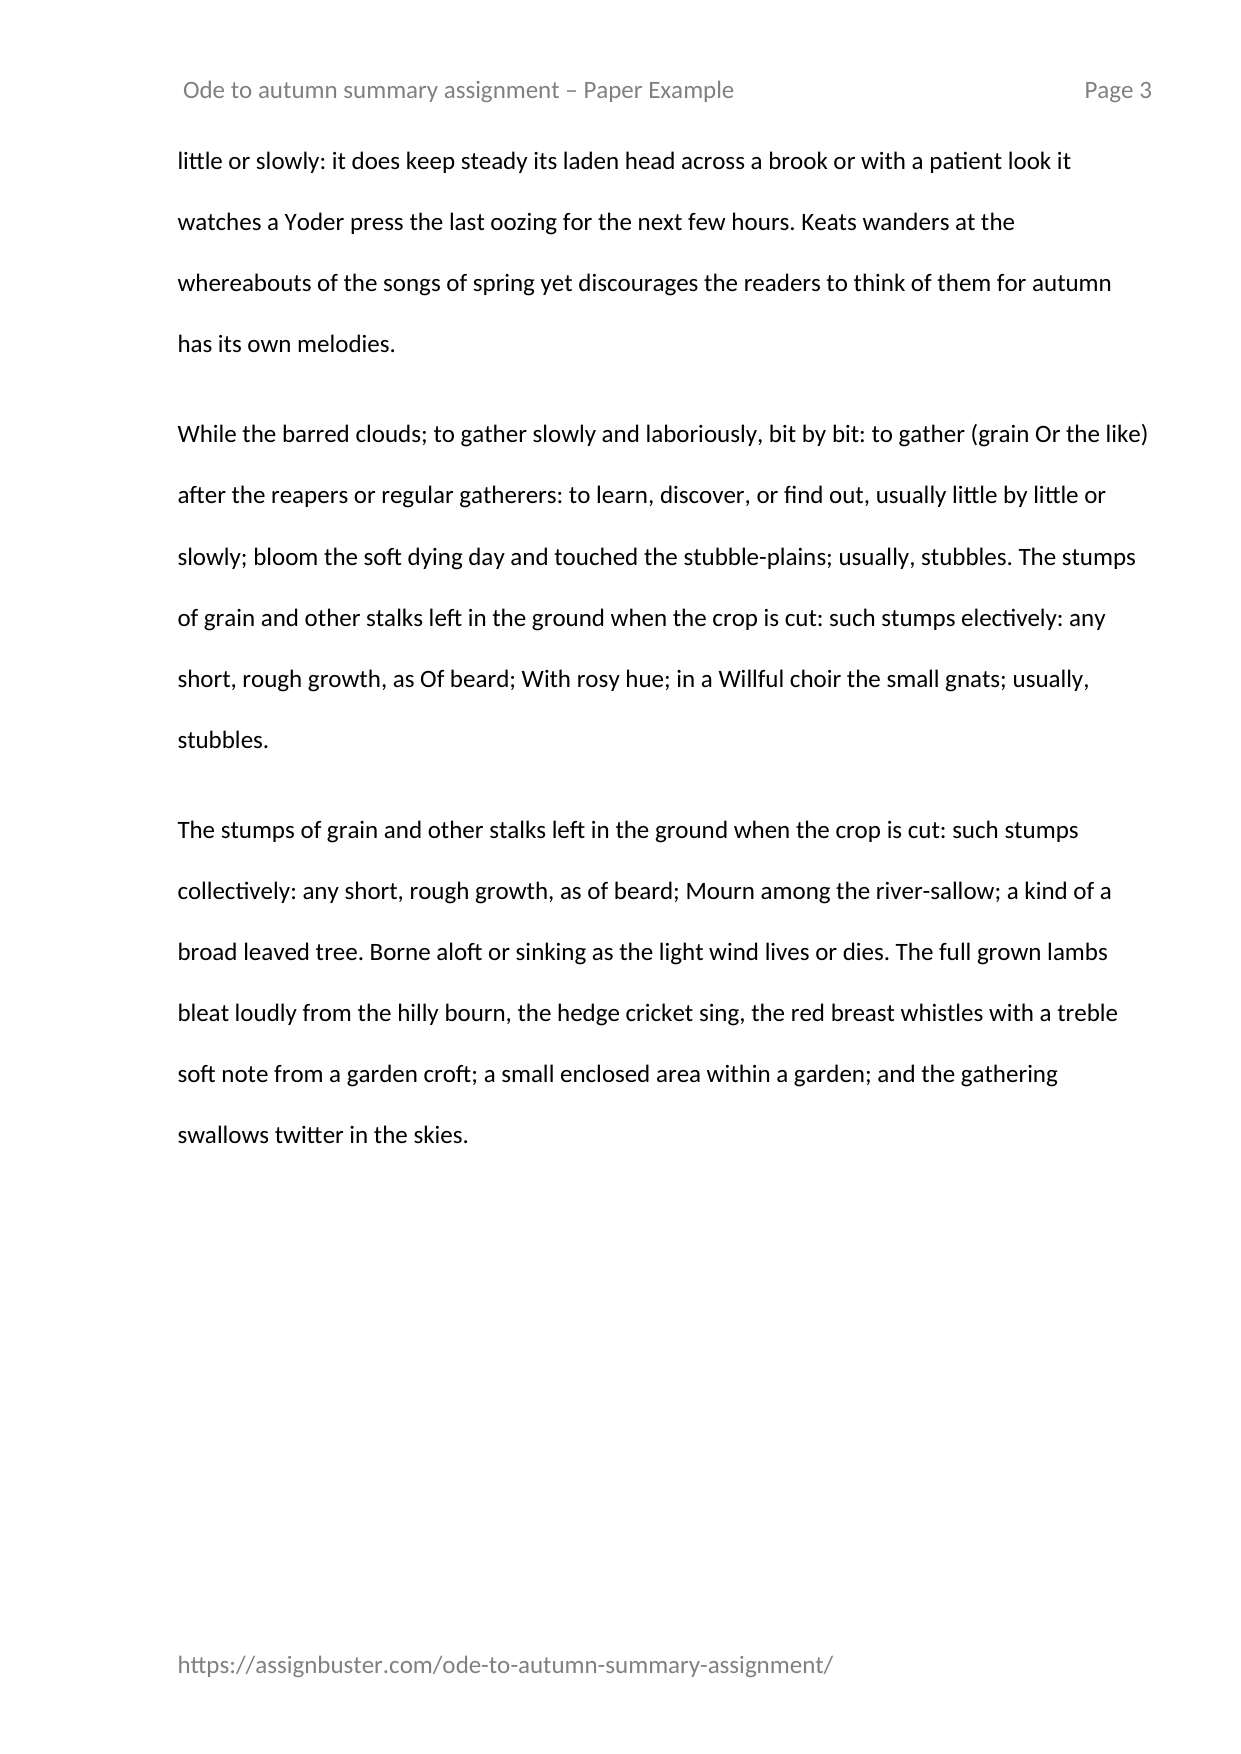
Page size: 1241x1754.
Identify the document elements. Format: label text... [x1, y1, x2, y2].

text While the barred clouds; to gather slowly and laboriously, bit by bit: to gather (grain Or the like) after the reapers or regular gatherers: to learn, discover, or find out, usually little by little or slowly; bloom the soft dying day and touched the stubble-plains; usually, stubbles. The stumps of grain and other stalks left in the ground when the crop is cut: such stumps electively: any short, rough growth, as Of beard; With rosy hue; in a Willful choir the small gnats; usually, stubbles. [177, 419, 1152, 754]
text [177, 145, 1152, 359]
text The stumps of grain and other stalks left in the ground when the crop is cut: such stumps collectively: any short, rough growth, as of beard; Mourn among the river-sallow; a kind of a broad leaved tree. Borne aloft or sinking as the light wind lives or dies. The full grown lambs bleat loudly from the hilly bourn, the hedge cricket sing, the red breast whistles with a treble soft note from a garden croft; a small enclosed area within a garden; and the gathering swallows twitter in the skies. [177, 814, 1152, 1150]
